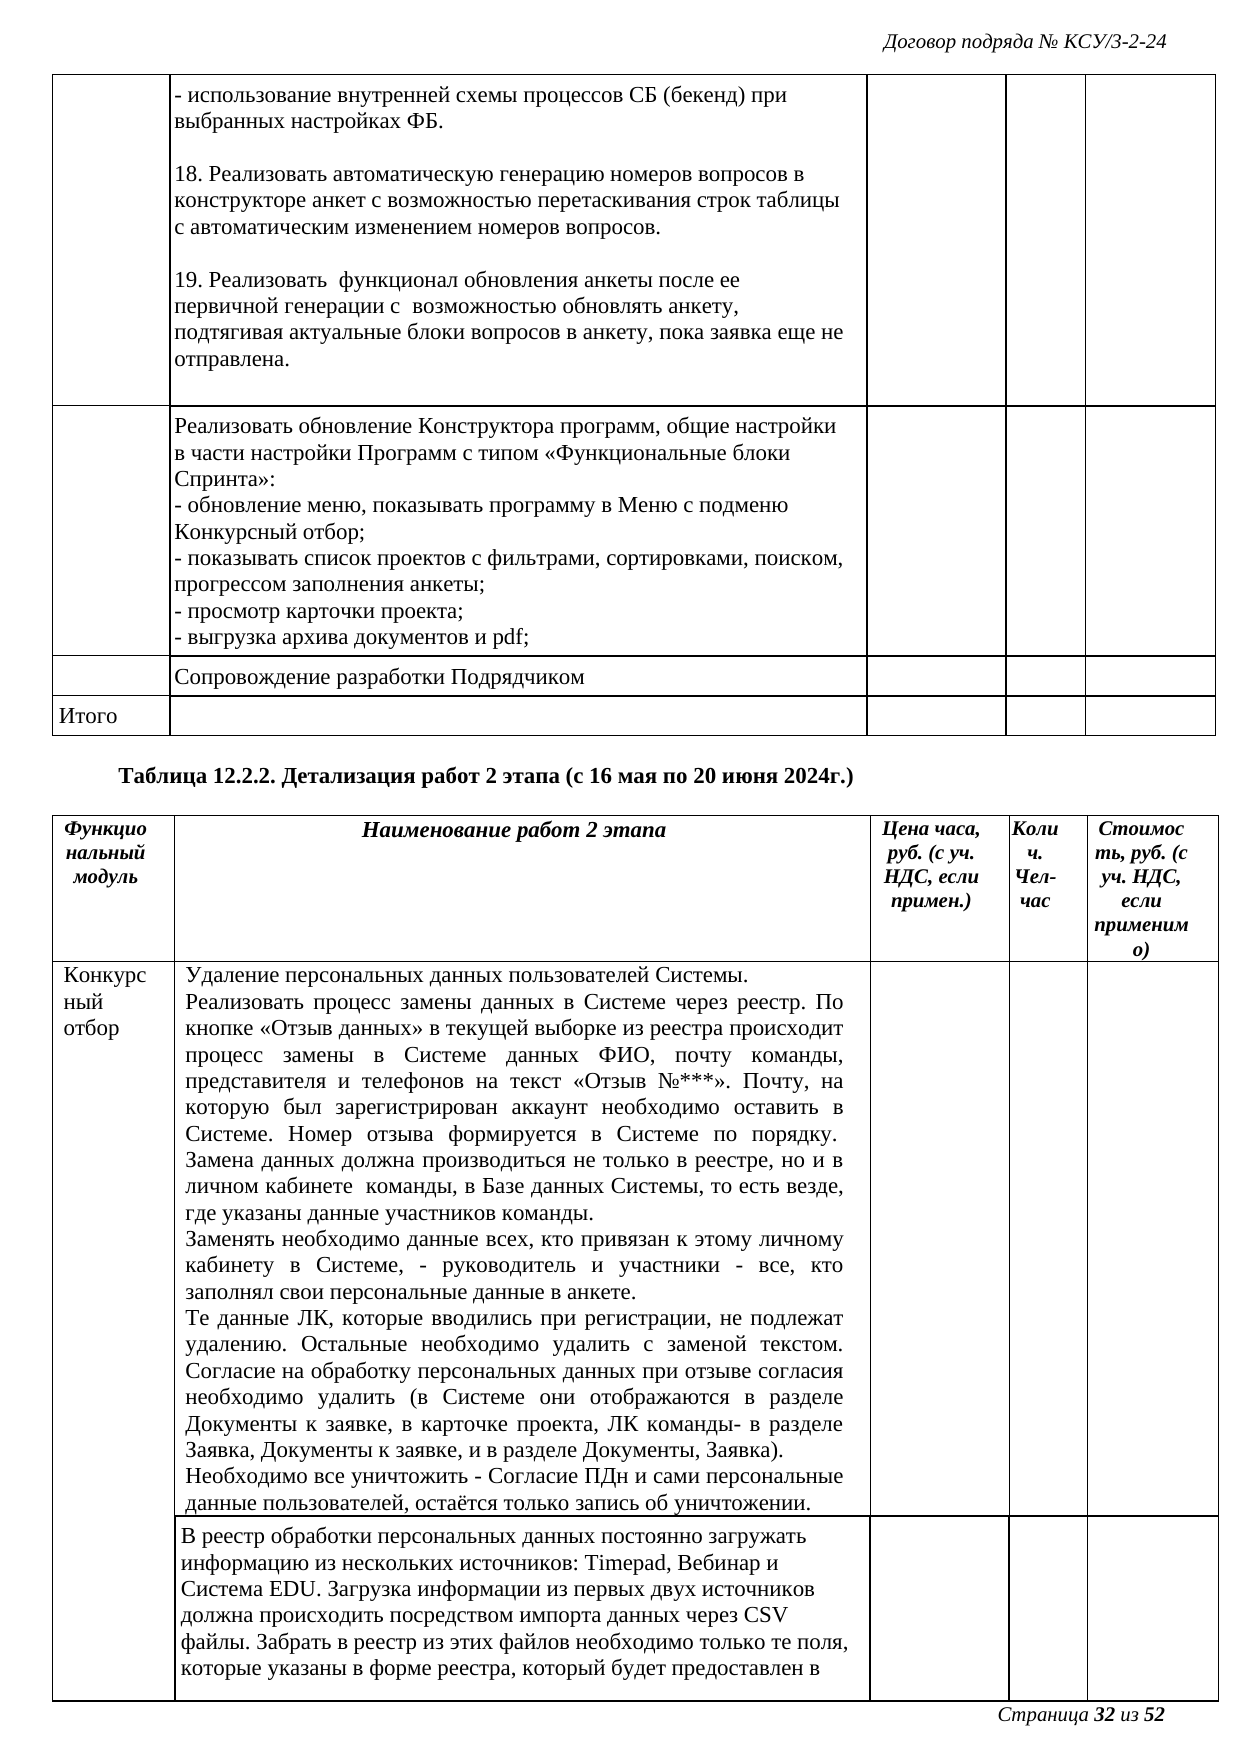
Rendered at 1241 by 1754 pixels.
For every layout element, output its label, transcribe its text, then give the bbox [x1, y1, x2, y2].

table_header Наименование работ 2 этапа [175, 816, 870, 961]
table_header Функциональный модуль [53, 816, 174, 961]
table_cell Удаление персональных данных пользователей Системы. Реализовать процесс замены данных в Системе через реестр. По кнопке «Отзыв данных» в текущей выборке из реестра происходит процесс замены в Системе данных ФИО, почту команды, представителя и телефонов на текст «Отзыв №***». Почту, на которую был зарегистрирован аккаунт необходимо оставить в Системе. Номер отзыва формируется в Системе по порядку. Замена данных должна производиться не только в реестре, но и в личном кабинете команды, в Базе данных Системы, то есть везде, где указаны данные участников команды. Заменять необходимо данные всех, кто привязан к этому личному кабинету в Системе, - руководитель и участники - все, кто заполнял свои персональные данные в анкете. Те данные ЛК, которые вводились при регистрации, не подлежат удалению. Остальные необходимо удалить с заменой текстом. Согласие на обработку персональных данных при отзыве согласия необходимо удалить (в Системе они отображаются в разделе Документы к заявке, в карточке проекта, ЛК команды- в разделе Заявка, Документы к заявке, и в разделе Документы, Заявка). Необходимо все уничтожить - Согласие ПДн и сами персональные данные пользователей, остаётся только запись об уничтожении. [175, 962, 870, 1515]
table_cell [53, 656, 169, 695]
table_header Колич. Чел-час [1010, 816, 1087, 961]
table_cell [1010, 1517, 1087, 1700]
table_cell Реализовать обновление Конструктора программ, общие настройки в части настройки Программ с типом «Функциональные блоки Спринта»: - обновление меню, показывать программу в Меню с подменю Конкурсный отбор; - показывать список проектов с фильтрами, сортировками, поиском, прогрессом заполнения анкеты; - просмотр карточки проекта; - выгрузка архива документов и pdf; [171, 407, 866, 655]
table_cell [1088, 962, 1218, 1515]
table_cell Сопровождение разработки Подрядчиком [171, 657, 866, 695]
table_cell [176, 1517, 869, 1700]
table_cell [1086, 657, 1215, 695]
table_cell [871, 962, 1009, 1515]
table_cell [1086, 75, 1215, 405]
table_cell [868, 75, 1005, 405]
table_header Цена часа, руб. (с уч. НДС, если примен.) [871, 816, 1009, 961]
table_cell [1007, 657, 1085, 695]
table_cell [53, 75, 169, 405]
table_cell [171, 697, 866, 734]
table_cell [1007, 407, 1085, 655]
table_cell Конкурсный отбор [53, 962, 174, 1700]
table_cell [1088, 1517, 1218, 1700]
table_cell [1086, 697, 1215, 734]
table_cell [53, 406, 169, 655]
table_cell Итого [53, 696, 169, 734]
table_cell [868, 407, 1005, 655]
text Таблица 12.2.2. Детализация работ 2 этапа (с 16 мая по 20 июня 2024г.) [118, 762, 1152, 789]
table_cell [1010, 962, 1087, 1515]
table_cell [171, 75, 866, 405]
table_cell [1086, 407, 1215, 655]
table_cell [1007, 697, 1085, 734]
table_cell [868, 697, 1005, 734]
table_cell [868, 657, 1005, 695]
table_cell [871, 1517, 1008, 1700]
table_cell [1007, 75, 1085, 405]
table_header Стоимость, руб. (с уч. НДС, если применимо) [1088, 816, 1218, 961]
